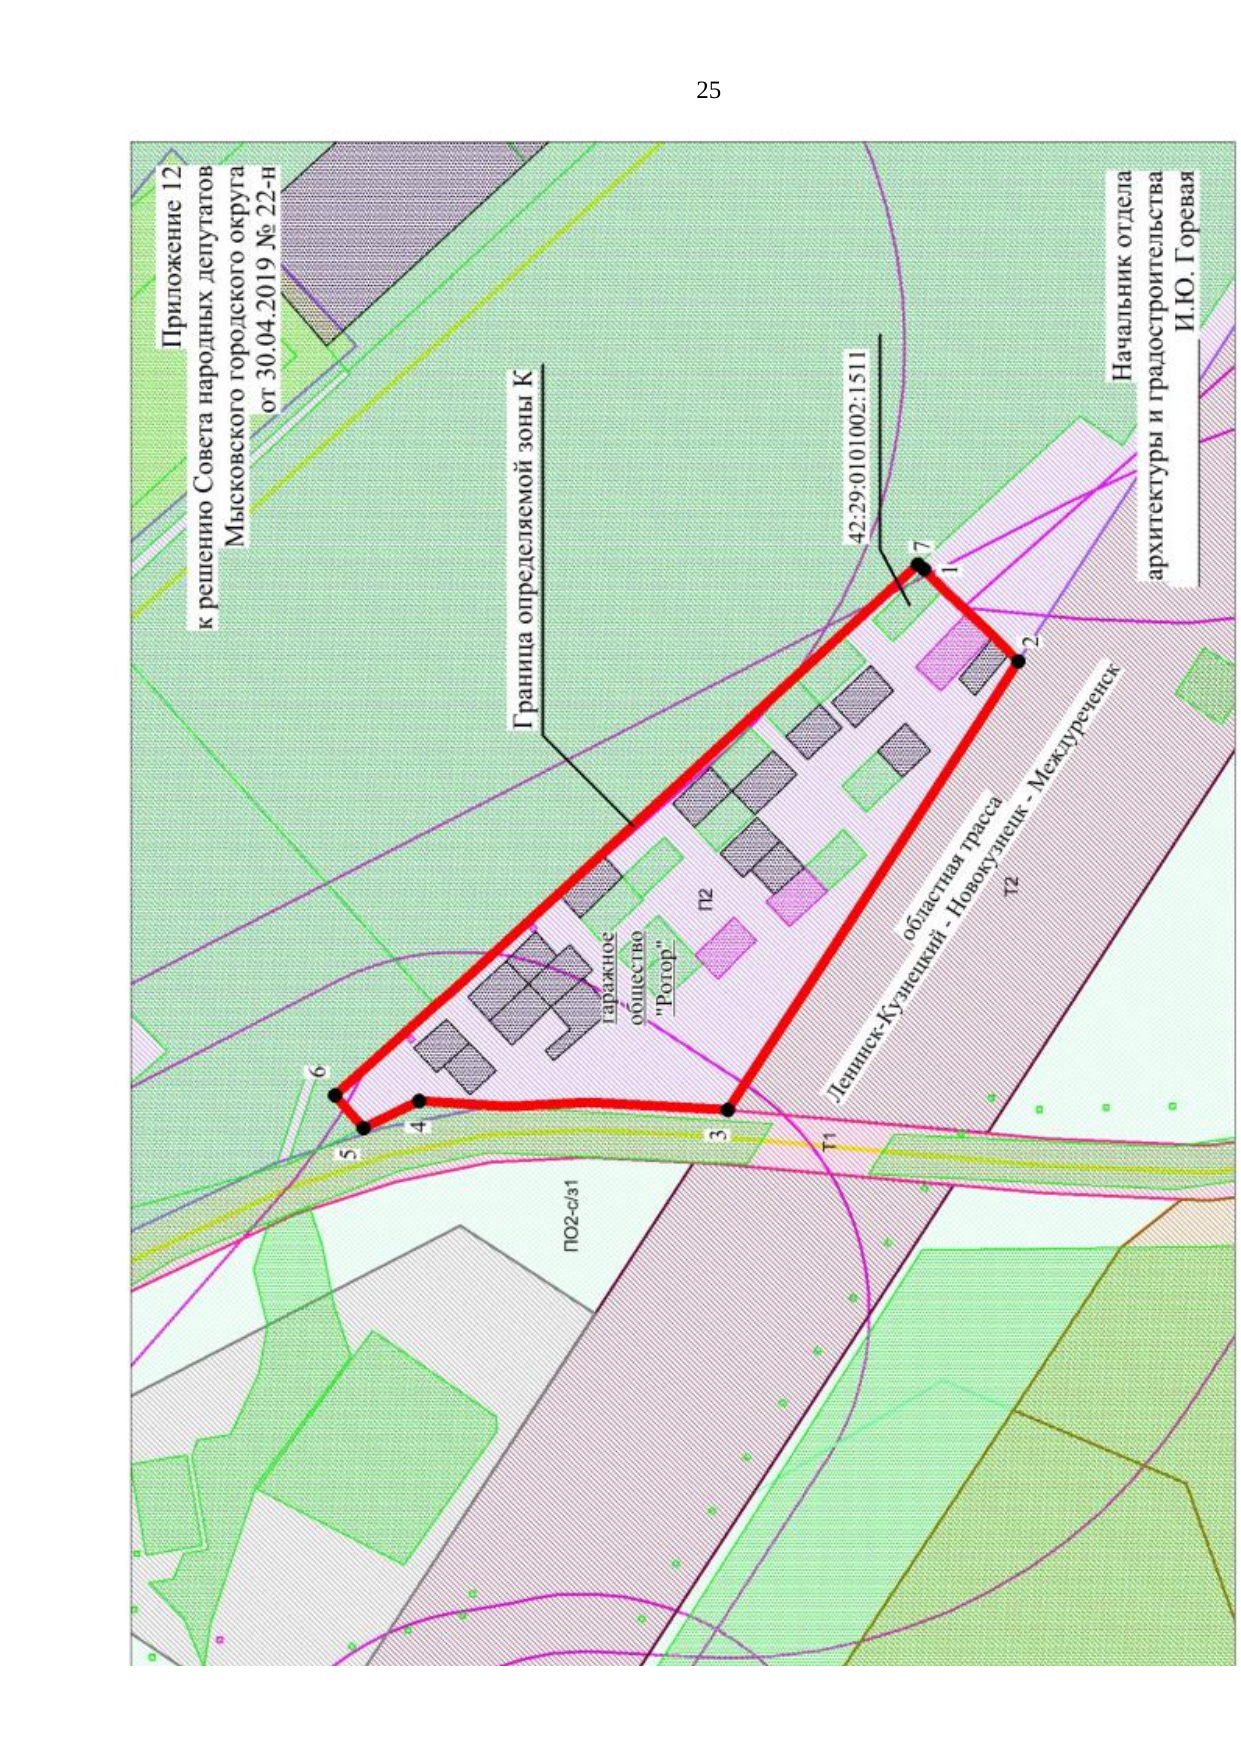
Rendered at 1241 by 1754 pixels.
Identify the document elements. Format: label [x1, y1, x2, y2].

picture [103, 118, 1241, 1666]
